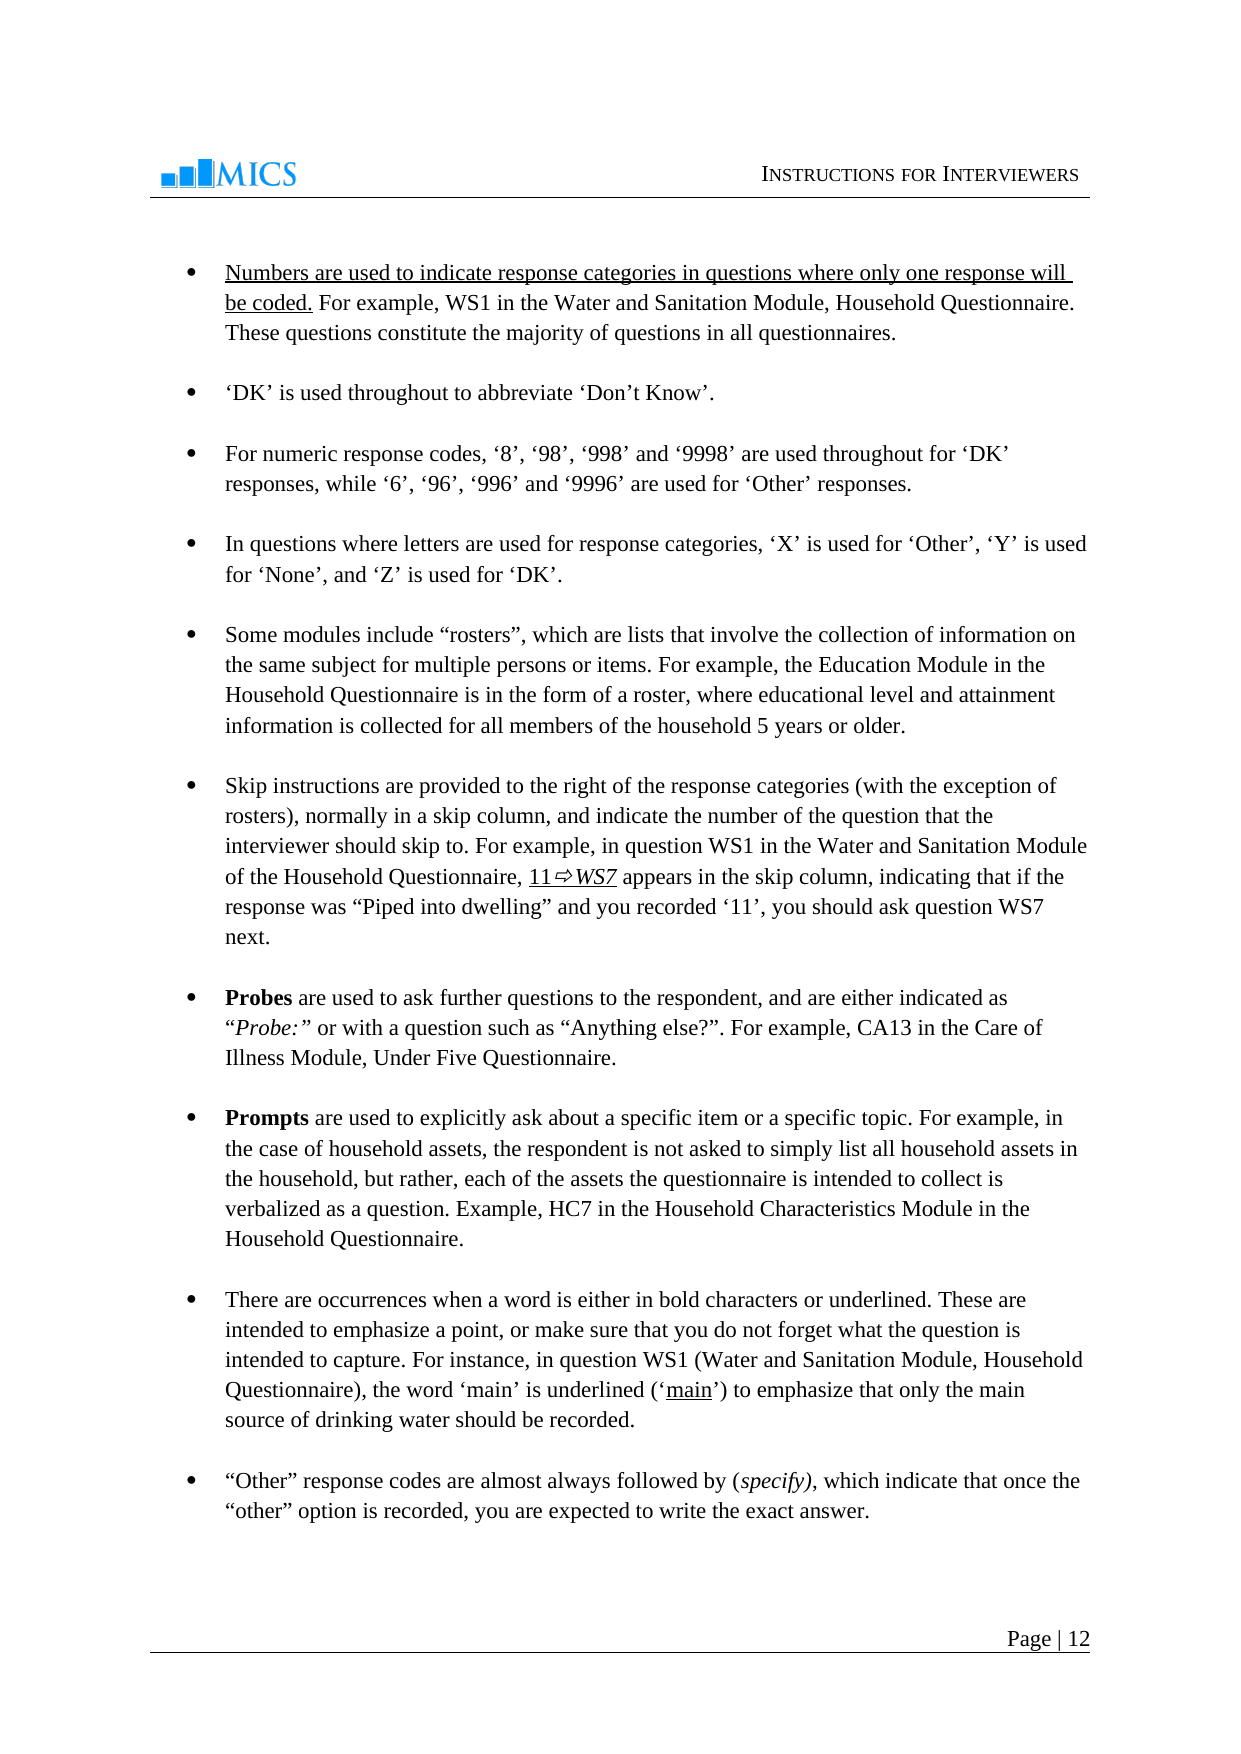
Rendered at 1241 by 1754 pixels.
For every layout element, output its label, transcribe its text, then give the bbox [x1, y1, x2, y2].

list “Other” response codes are almost always followed by (specify), which indicate that once the “other” option is recorded, you are expected to write the exact answer. [187, 1467, 1090, 1523]
list Prompts are used to explicitly ask about a specific item or a specific topic. For example, in the case of household assets, the respondent is not asked to simply list all household assets in the household, but rather, each of the assets the questionnaire is intended to collect is verbalized as a question. Example, HC7 in the Household Characteristics Module in the Household Questionnaire. [187, 1104, 1090, 1252]
picture [161, 159, 296, 188]
list Numbers are used to indicate response categories in questions where only one response will be coded. For example, WS1 in the Water and Sanitation Module, Household Questionnaire. These questions constitute the majority of questions in all questionnaires. [187, 259, 1090, 345]
list In questions where letters are used for response categories, ‘X’ is used for ‘Other’, ‘Y’ is used for ‘None’, and ‘Z’ is used for ‘DK’. [187, 531, 1090, 587]
list Probes are used to ask further questions to the respondent, and are either indicated as “Probe:” or with a question such as “Anything else?”. For example, CA13 in the Care of Illness Module, Under Five Questionnaire. [187, 984, 1090, 1070]
list ‘DK’ is used throughout to abbreviate ‘Don’t Know’. [187, 379, 1090, 406]
list Skip instructions are provided to the right of the response categories (with the exception of rosters), normally in a skip column, and indicate the number of the question that the interviewer should skip to. For example, in question WS1 in the Water and Sanitation Module of the Household Questionnaire, 11WS7 appears in the skip column, indicating that if the response was “Piped into dwelling” and you recorded ‘11’, you should ask question WS7 next. [187, 772, 1090, 949]
list Some modules include “rosters”, which are lists that involve the collection of information on the same subject for multiple persons or items. For example, the Education Module in the Household Questionnaire is in the form of a roster, where educational level and attainment information is collected for all members of the household 5 years or older. [187, 621, 1090, 738]
list For numeric response codes, ‘8’, ‘98’, ‘998’ and ‘9998’ are used throughout for ‘DK’ responses, while ‘6’, ‘96’, ‘996’ and ‘9996’ are used for ‘Other’ responses. [187, 440, 1090, 496]
list There are occurrences when a word is either in bold characters or underlined. These are intended to emphasize a point, or make sure that you do not forget what the question is intended to capture. For instance, in question WS1 (Water and Sanitation Module, Household Questionnaire), the word ‘main’ is underlined (‘main’) to emphasize that only the main source of drinking water should be recorded. [187, 1286, 1090, 1433]
